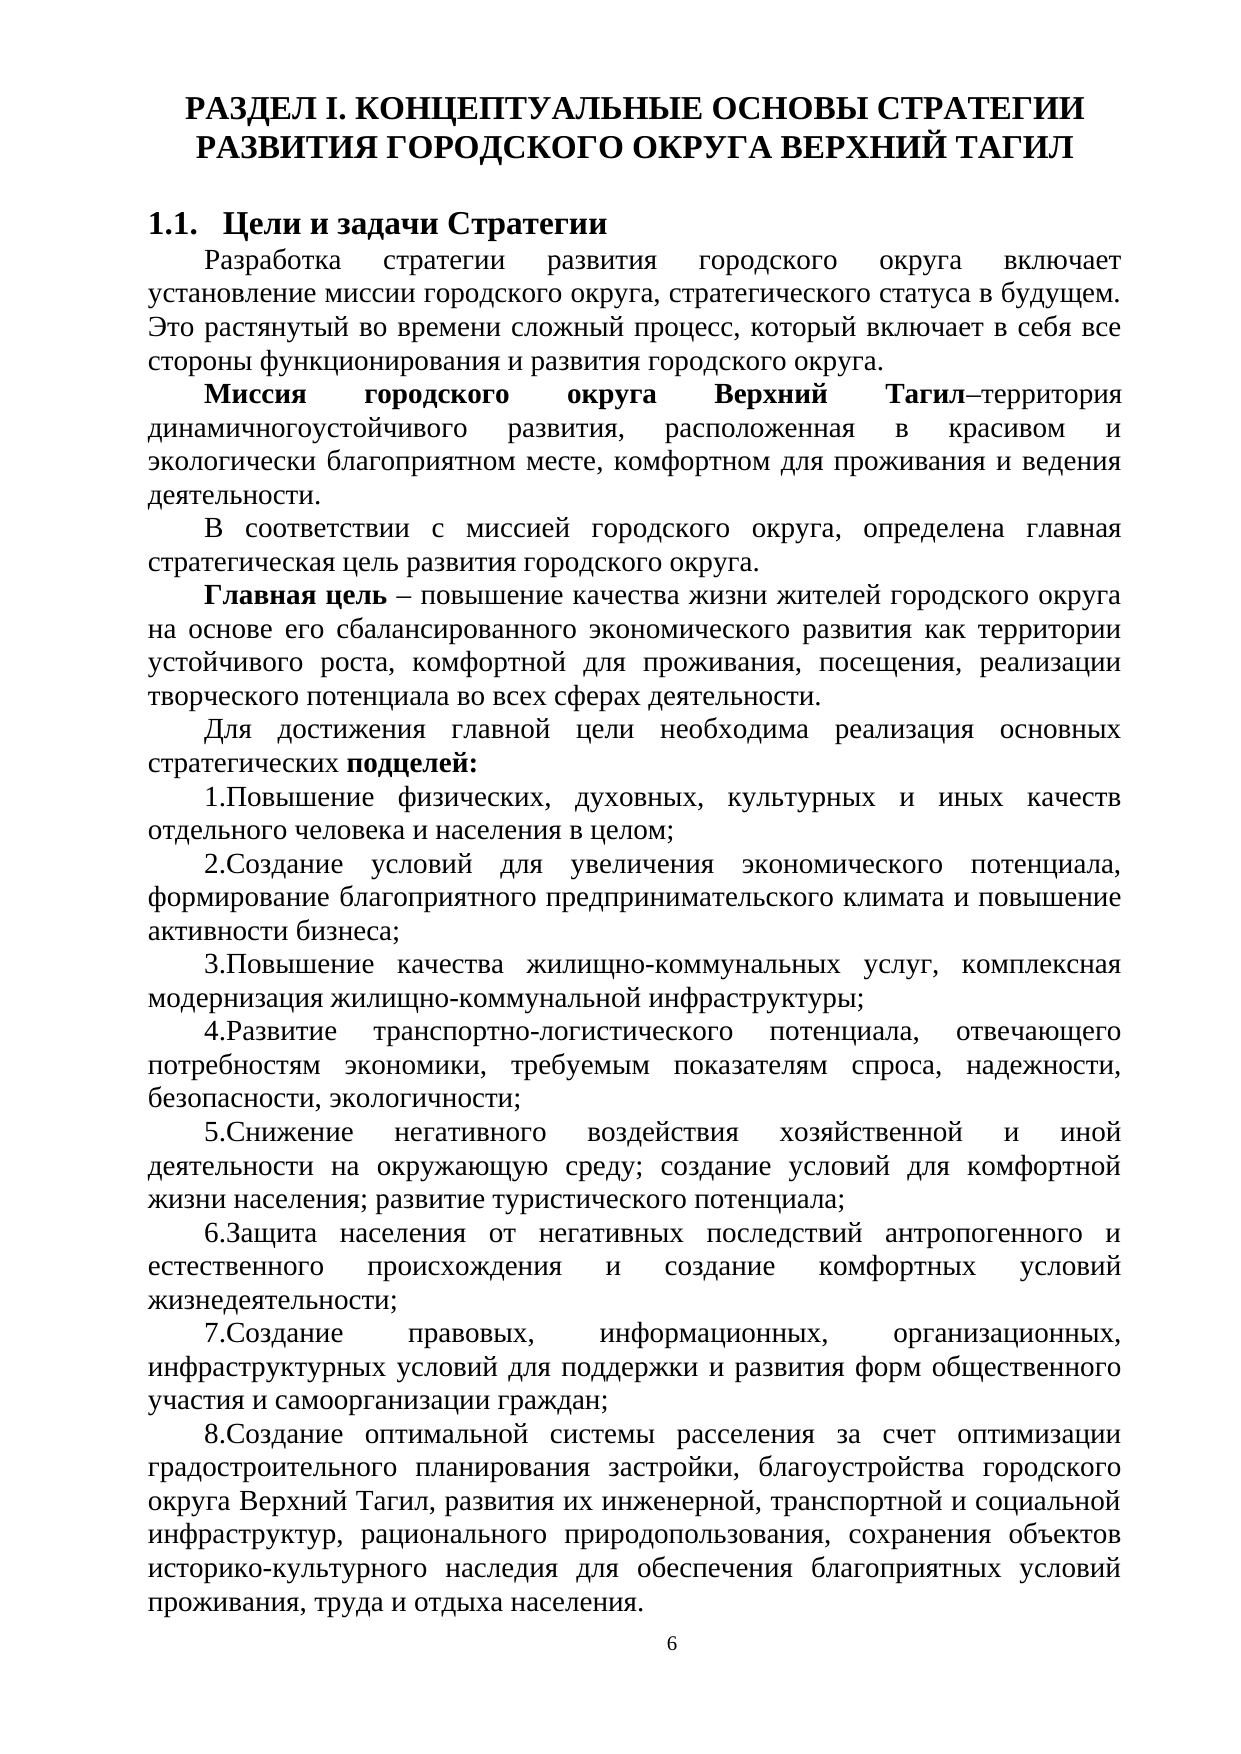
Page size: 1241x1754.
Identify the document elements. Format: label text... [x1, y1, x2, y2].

text РАЗДЕЛ I. КОНЦЕПТУАЛЬНЫЕ ОСНОВЫ СТРАТЕГИИ РАЗВИТИЯ ГОРОДСКОГО ОКРУГА ВЕРХНИЙ ТАГИЛ [148, 89, 1122, 165]
text 4.Развитие транспортно-логистического потенциала, отвечающего потребностям экономики, требуемым показателям спроса, надежности, безопасности, экологичности; [148, 1013, 1122, 1114]
text Миссия городского округа Верхний Тагил–территория динамичногоустойчивого развития, расположенная в красивом и экологически благоприятном месте, комфортном для проживания и ведения деятельности. [148, 376, 1122, 510]
text 8.Создание оптимальной системы расселения за счет оптимизации градостроительного планирования застройки, благоустройства городского округа Верхний Тагил, развития их инженерной, транспортной и социальной инфраструктур, рационального природопользования, сохранения объектов историко-культурного наследия для обеспечения благоприятных условий проживания, труда и отдыха населения. [148, 1416, 1122, 1617]
list Цели и задачи Стратегии [148, 204, 1122, 242]
text В соответствии с миссией городского округа, определена главная стратегическая цель развития городского округа. [148, 510, 1122, 577]
text Для достижения главной цели необходима реализация основных стратегических подцелей: [148, 712, 1122, 779]
text 1.Повышение физических, духовных, культурных и иных качеств отдельного человека и населения в целом; [148, 779, 1122, 846]
text Разработка стратегии развития городского округа включает установление миссии городского округа, стратегического статуса в будущем. Это растянутый во времени сложный процесс, который включает в себя все стороны функционирования и развития городского округа. [148, 242, 1122, 376]
text 6.Защита населения от негативных последствий антропогенного и естественного происхождения и создание комфортных условий жизнедеятельности; [148, 1215, 1122, 1315]
text 7.Создание правовых, информационных, организационных, инфраструктурных условий для поддержки и развития форм общественного участия и самоорганизации граждан; [148, 1315, 1122, 1416]
text 5.Снижение негативного воздействия хозяйственной и иной деятельности на окружающую среду; создание условий для комфортной жизни населения; развитие туристического потенциала; [148, 1114, 1122, 1215]
text 3.Повышение качества жилищно-коммунальных услуг, комплексная модернизация жилищно-коммунальной инфраструктуры; [148, 946, 1122, 1013]
text Главная цель – повышение качества жизни жителей городского округа на основе его сбалансированного экономического развития как территории устойчивого роста, комфортной для проживания, посещения, реализации творческого потенциала во всех сферах деятельности. [148, 577, 1122, 712]
text 2.Создание условий для увеличения экономического потенциала, формирование благоприятного предпринимательского климата и повышение активности бизнеса; [148, 846, 1122, 946]
